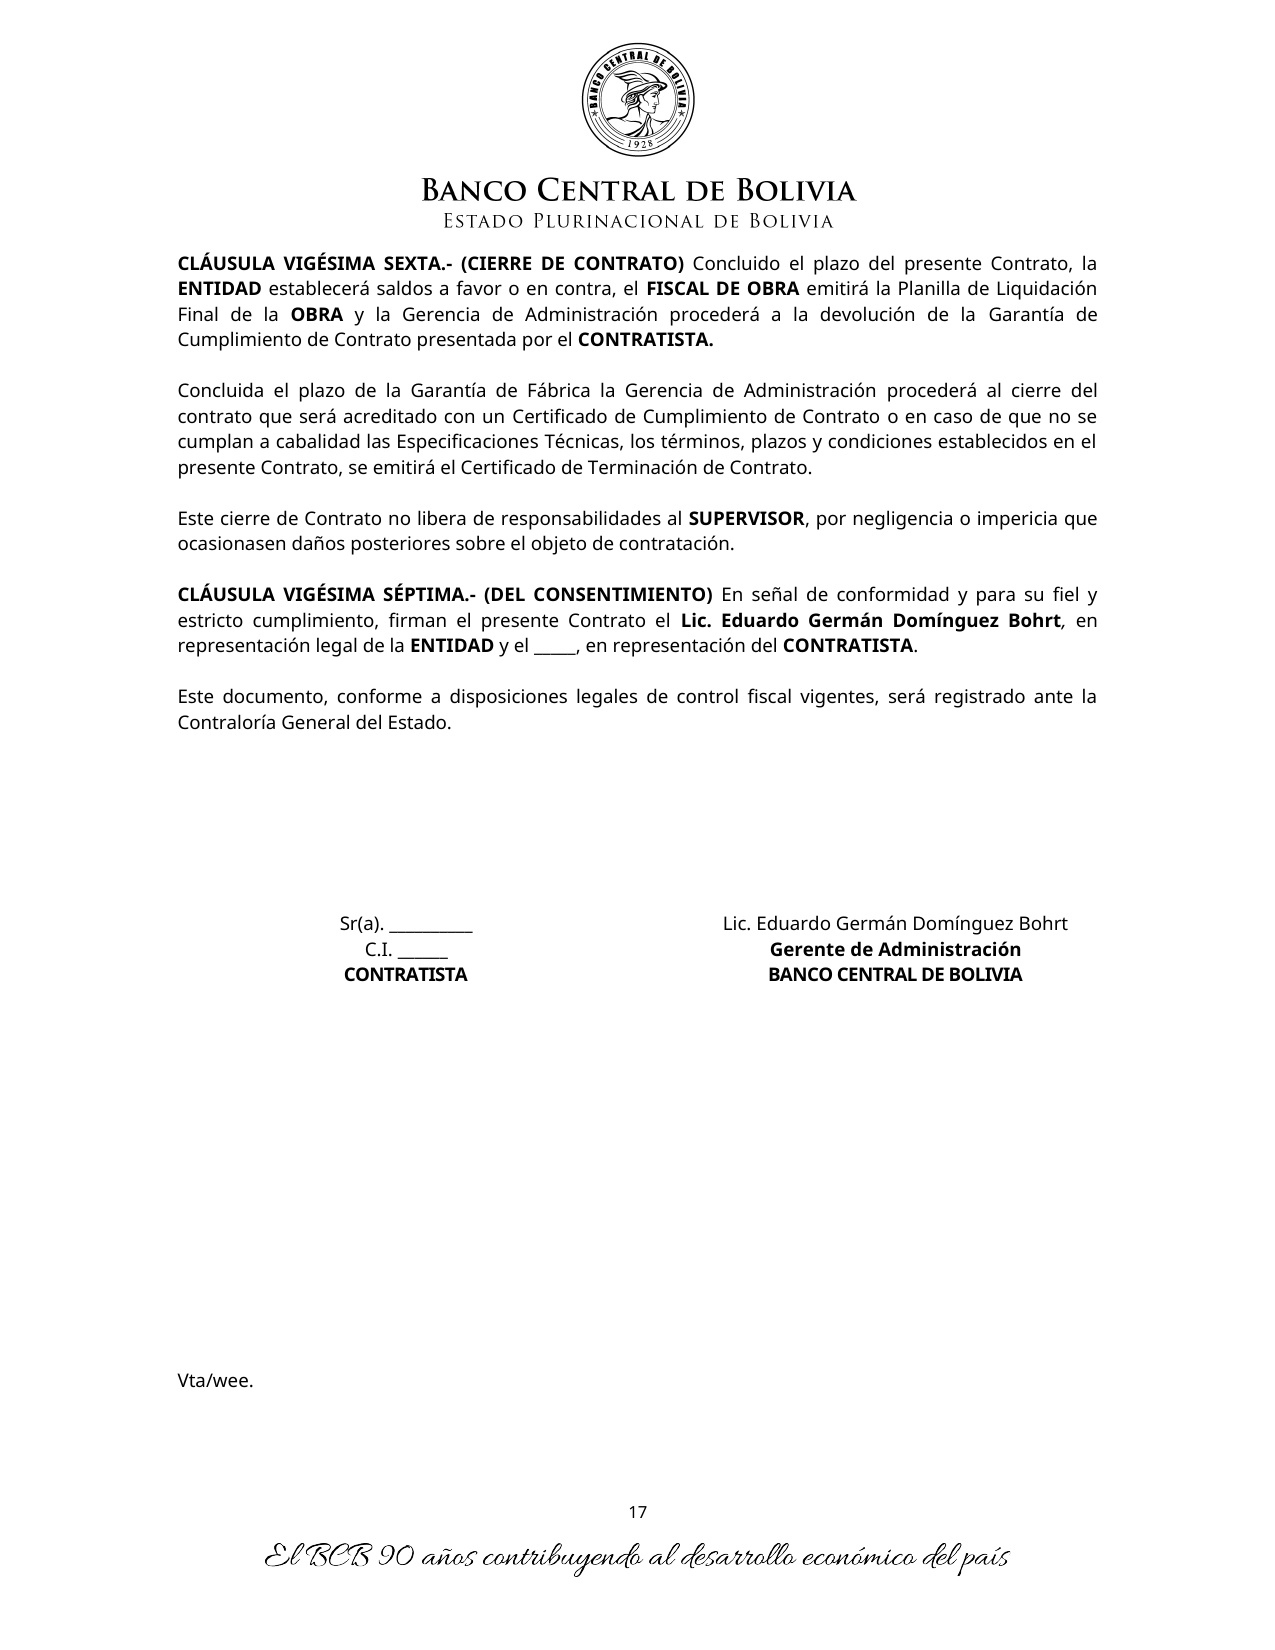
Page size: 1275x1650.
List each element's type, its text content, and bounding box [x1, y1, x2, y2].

picture [0, 5, 1273, 237]
text Concluida el plazo de la Garantía de Fábrica la Gerencia de Administración procederá al cierre del contrato que será acreditado con un Certificado de Cumplimiento de Contrato o en caso de que no se cumplan a cabalidad las Especificaciones Técnicas, los términos, plazos y condiciones establecidos en el presente Contrato, se emitirá el Certificado de Terminación de Contrato. [177, 377, 1098, 479]
text Este cierre de Contrato no libera de responsabilidades al SUPERVISOR, por negligencia o impericia que ocasionasen daños posteriores sobre el objeto de contratación. [177, 505, 1098, 556]
text CLÁUSULA VIGÉSIMA SÉPTIMA.- (DEL CONSENTIMIENTO) En señal de conformidad y para su fiel y estricto cumplimiento, firman el presente Contrato el Lic. Eduardo Germán Domínguez Bohrt, en representación legal de la ENTIDAD y el _____, en representación del CONTRATISTA. [177, 582, 1098, 658]
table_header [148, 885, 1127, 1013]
text Este documento, conforme a disposiciones legales de control fiscal vigentes, será registrado ante la Contraloría General del Estado. [177, 684, 1098, 735]
text Vta/wee. [177, 1367, 1098, 1393]
text CLÁUSULA VIGÉSIMA SEXTA.- (CIERRE DE CONTRATO) Concluido el plazo del presente Contrato, la ENTIDAD establecerá saldos a favor o en contra, el FISCAL DE OBRA emitirá la Planilla de Liquidación Final de la OBRA y la Gerencia de Administración procederá a la devolución de la Garantía de Cumplimiento de Contrato presentada por el CONTRATISTA. [177, 237, 1098, 352]
picture [265, 1543, 1011, 1577]
